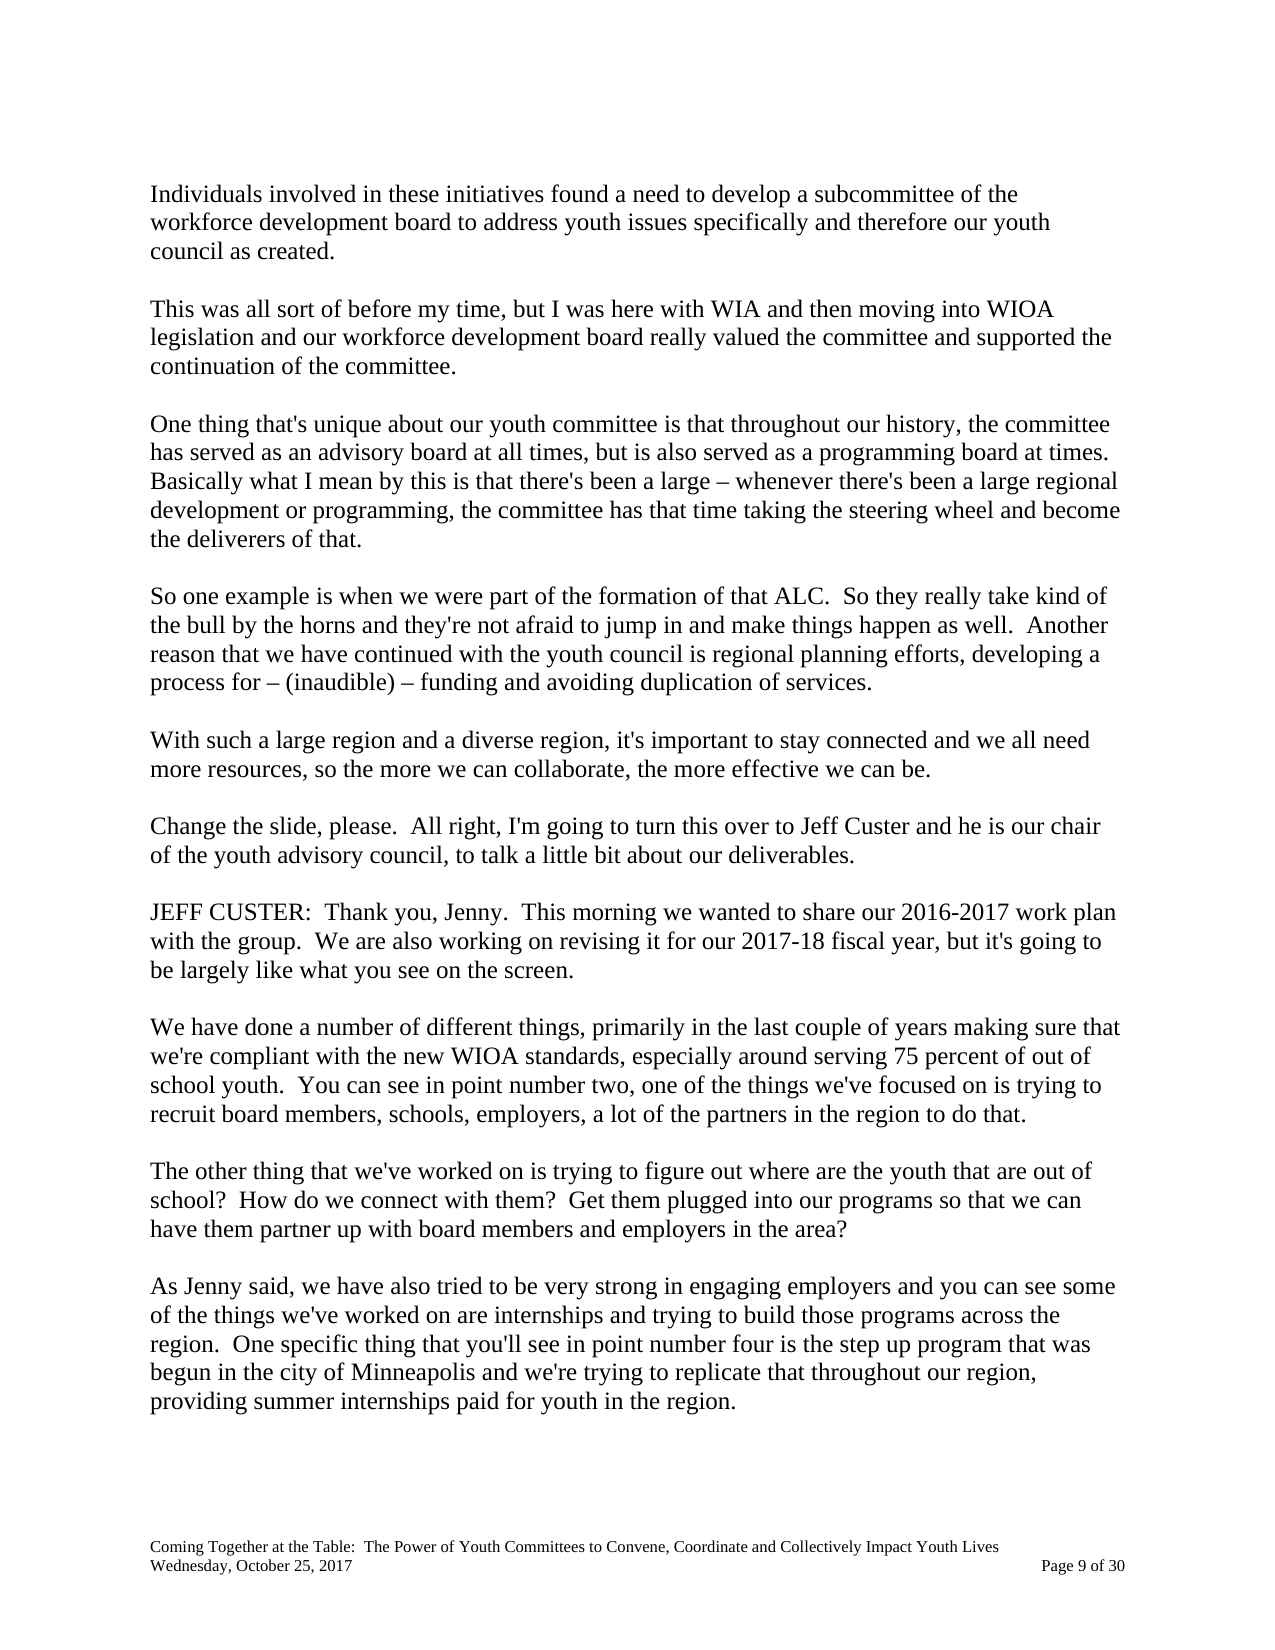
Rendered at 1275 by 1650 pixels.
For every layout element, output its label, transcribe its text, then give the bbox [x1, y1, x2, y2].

text JEFF CUSTER: Thank you, Jenny. This morning we wanted to share our 2016-2017 work plan with the group. We are also working on revising it for our 2017-18 fiscal year, but it's going to be largely like what you see on the screen. [150, 897, 1125, 984]
text We have done a number of different things, primarily in the last couple of years making sure that we're compliant with the new WIOA standards, especially around serving 75 percent of out of school youth. You can see in point number two, one of the things we've focused on is trying to recruit board members, schools, employers, a lot of the partners in the region to do that. [150, 1012, 1125, 1127]
text Change the slide, please. All right, I'm going to turn this over to Jeff Custer and he is our chair of the youth advisory council, to talk a little bit about our deliverables. [150, 811, 1125, 869]
text One thing that's unique about our youth committee is that throughout our history, the committee has served as an advisory board at all times, but is also served as a programming board at times. Basically what I mean by this is that there's been a large – whenever there's been a large regional development or programming, the committee has that time taking the steering wheel and become the deliverers of that. [150, 409, 1125, 552]
text As Jenny said, we have also tried to be very strong in engaging employers and you can see some of the things we've worked on are internships and trying to build those programs across the region. One specific thing that you'll see in point number four is the step up program that was begun in the city of Minneapolis and we're trying to replicate that throughout our region, providing summer internships paid for youth in the region. [150, 1271, 1125, 1415]
text The other thing that we've worked on is trying to figure out where are the youth that are out of school? How do we connect with them? Get them plugged into our programs so that we can have them partner up with board members and employers in the area? [150, 1156, 1125, 1242]
text This was all sort of before my time, but I was here with WIA and then moving into WIOA legislation and our workforce development board really valued the committee and supported the continuation of the committee. [150, 294, 1125, 380]
text With such a large region and a diverse region, it's important to stay connected and we all need more resources, so the more we can collaborate, the more effective we can be. [150, 725, 1125, 782]
text So one example is when we were part of the formation of that ALC. So they really take kind of the bull by the horns and they're not afraid to jump in and make things happen as well. Another reason that we have continued with the youth council is regional planning efforts, developing a process for – (inaudible) – funding and avoiding duplication of services. [150, 581, 1125, 696]
text Individuals involved in these initiatives found a need to develop a subcommittee of the workforce development board to address youth issues specifically and therefore our youth council as created. [150, 179, 1125, 265]
